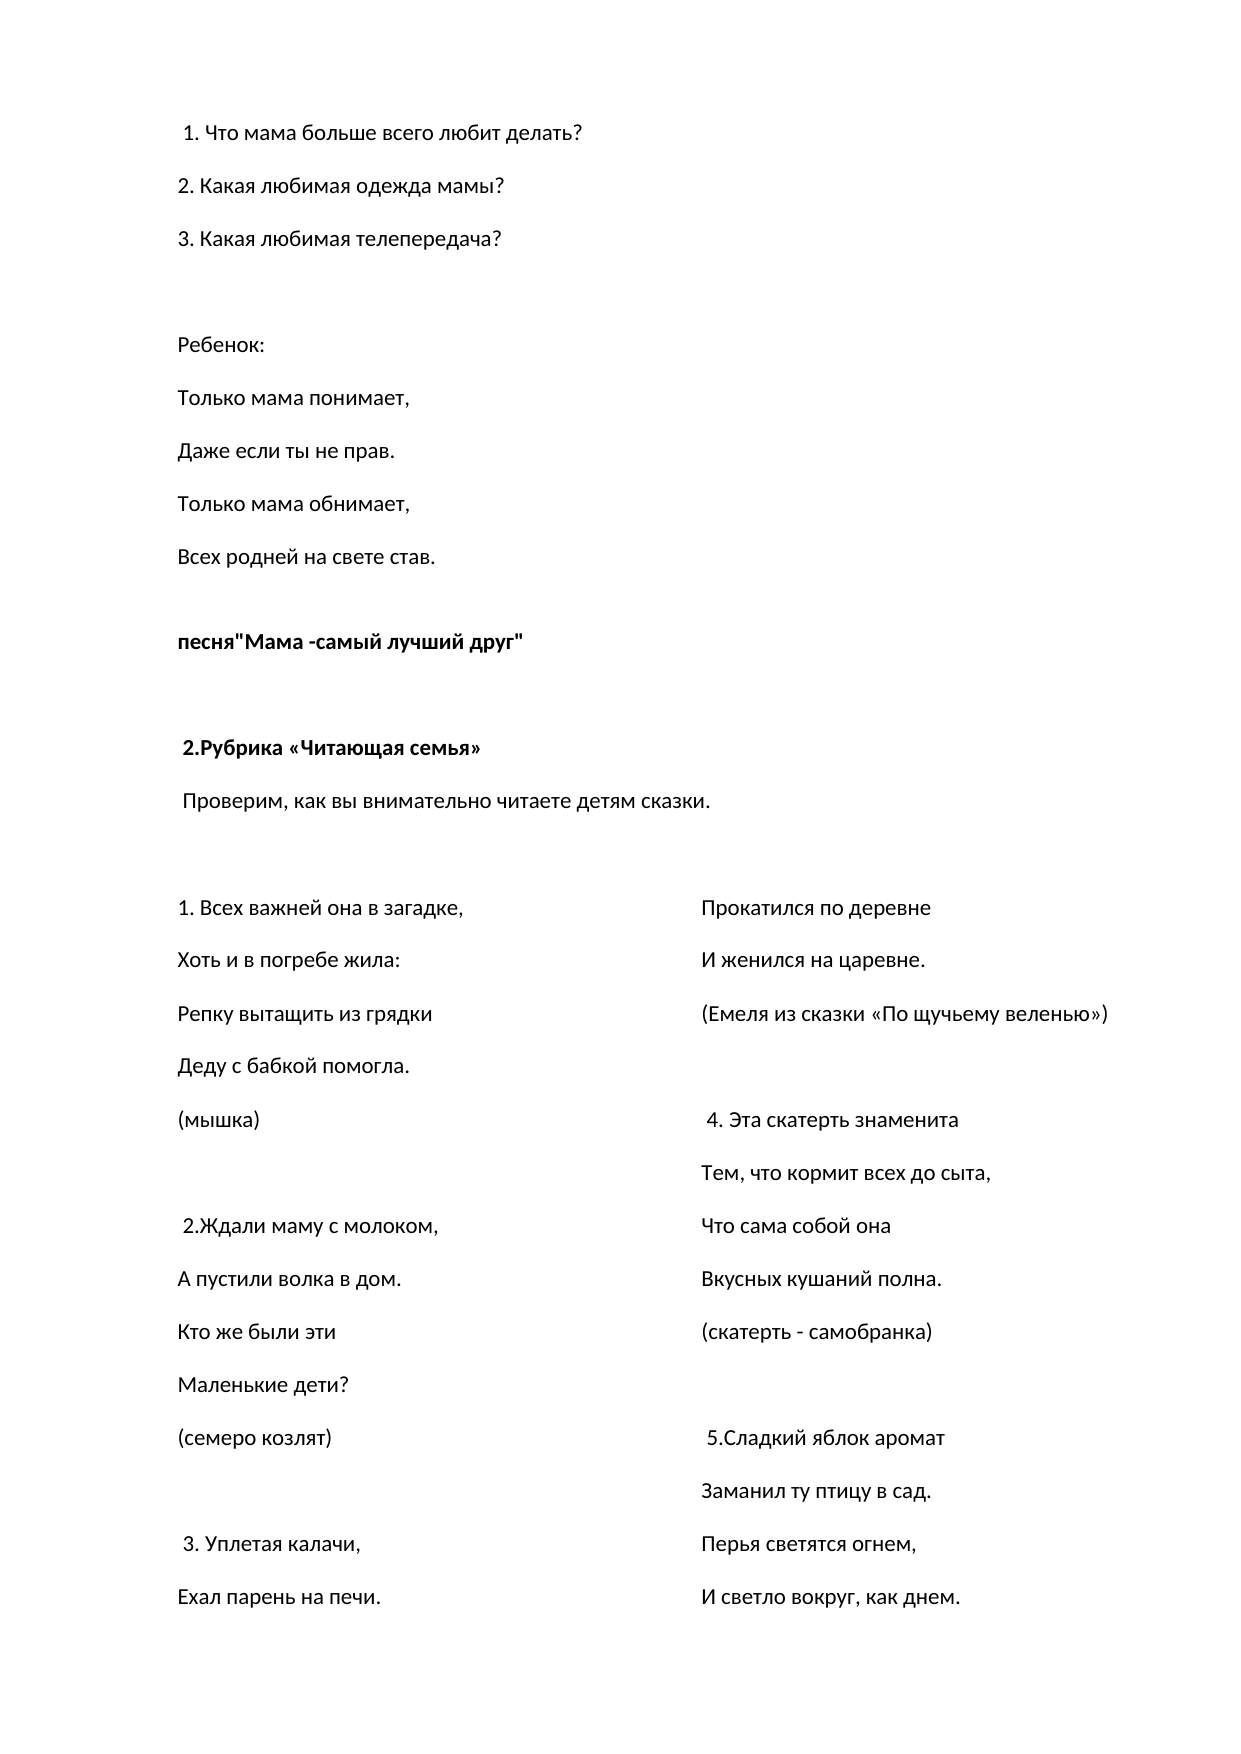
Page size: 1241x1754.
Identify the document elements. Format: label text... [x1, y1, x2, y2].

text 5.Сладкий яблок аромат [701, 1423, 1152, 1451]
text Кто же были эти [177, 1317, 627, 1345]
text И светло вокруг, как днем. [701, 1582, 1152, 1610]
text 4. Эта скатерть знаменита [701, 1105, 1152, 1133]
text (Емеля из сказки «По щучьему веленью») [701, 999, 1152, 1027]
text Всех родней на свете став. [177, 542, 1152, 602]
text (скатерть - самобранка) [701, 1317, 1152, 1345]
text Деду с бабкой помогла. [177, 1052, 627, 1080]
text Ехал парень на печи. [177, 1582, 627, 1610]
text (мышка) [177, 1105, 627, 1133]
text Заманил ту птицу в сад. [701, 1476, 1152, 1504]
text 3. Уплетая калачи, [177, 1529, 627, 1557]
text Тем, что кормит всех до сыта, [701, 1158, 1152, 1186]
text Только мама обнимает, [177, 489, 1152, 517]
text 2.Рубрика «Читающая семья» [177, 733, 1152, 762]
text 1. Что мама больше всего любит делать? [177, 118, 1152, 146]
text 1. Всех важней она в загадке, [177, 893, 627, 921]
text И женился на царевне. [701, 946, 1152, 974]
text Даже если ты не прав. [177, 436, 1152, 464]
text 2.Ждали маму с молоком, [177, 1211, 627, 1239]
text Только мама понимает, [177, 383, 1152, 411]
text Перья светятся огнем, [701, 1529, 1152, 1557]
text Прокатился по деревне [701, 893, 1152, 921]
text 3. Какая любимая телепередача? [177, 224, 1152, 252]
text Репку вытащить из грядки [177, 999, 627, 1027]
text Хоть и в погребе жила: [177, 946, 627, 974]
text 2. Какая любимая одежда мамы? [177, 171, 1152, 199]
text песня"Мама -самый лучший друг" [177, 627, 1152, 656]
text Что сама собой она [701, 1211, 1152, 1239]
text Проверим, как вы внимательно читаете детям сказки. [177, 787, 1152, 814]
text (семеро козлят) [177, 1423, 627, 1451]
text Маленькие дети? [177, 1370, 627, 1398]
text А пустили волка в дом. [177, 1264, 627, 1292]
text Ребенок: [177, 330, 1152, 358]
text Вкусных кушаний полна. [701, 1264, 1152, 1292]
